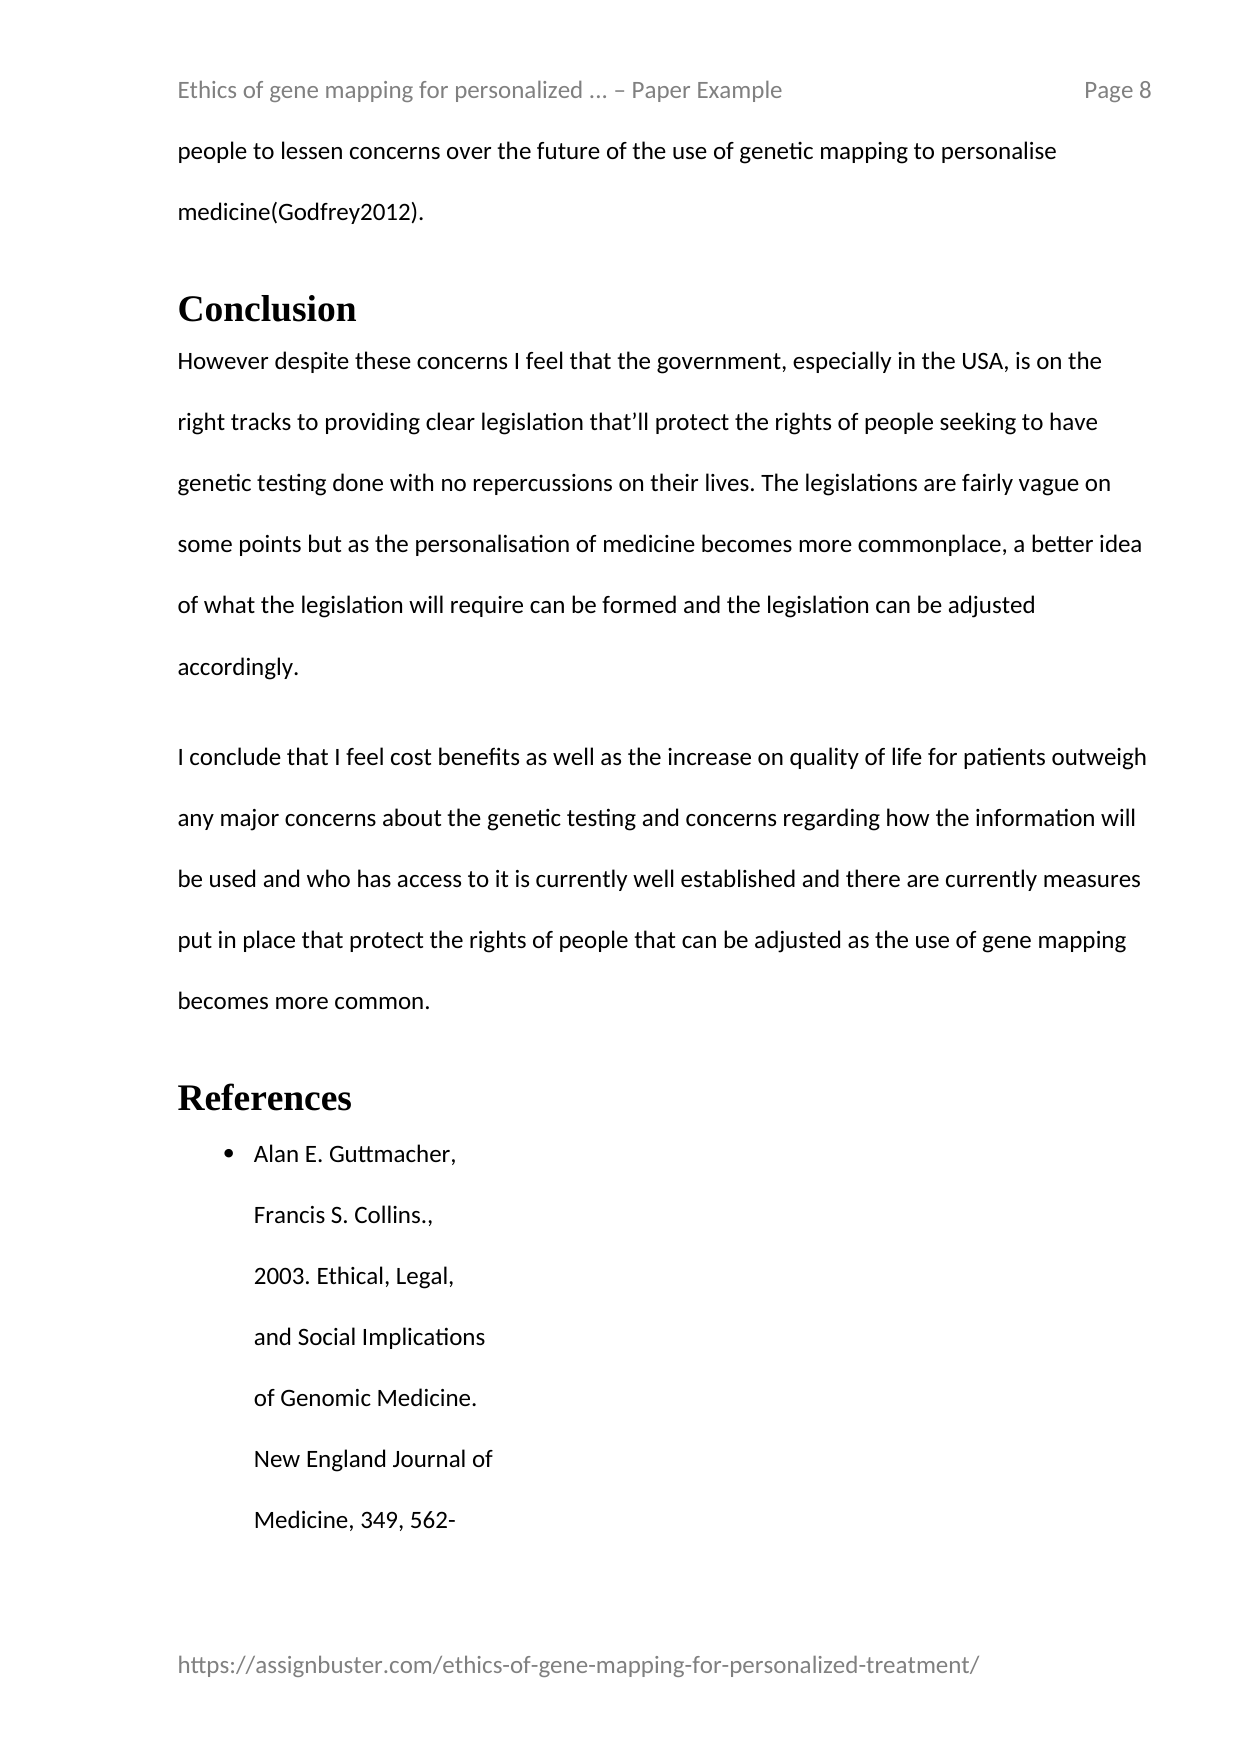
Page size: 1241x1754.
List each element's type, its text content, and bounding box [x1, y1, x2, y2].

text I conclude that I feel cost benefits as well as the increase on quality of life for patients outweigh any major concerns about the genetic testing and concerns regarding how the information will be used and who has access to it is currently well established and there are currently measures put in place that protect the rights of people that can be adjusted as the use of gene mapping becomes more common. [177, 741, 1152, 1016]
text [177, 135, 1152, 226]
subtitle Conclusion [177, 286, 1152, 329]
text However despite these concerns I feel that the government, especially in the USA, is on the right tracks to providing clear legislation that’ll protect the rights of people seeking to have genetic testing done with no repercussions on their lives. The legislations are fairly vague on some points but as the personalisation of medicine becomes more commonplace, a better idea of what the legislation will require can be formed and the legislation can be adjusted accordingly. [177, 345, 1152, 681]
subtitle References [177, 1076, 1152, 1119]
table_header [177, 1135, 496, 1537]
